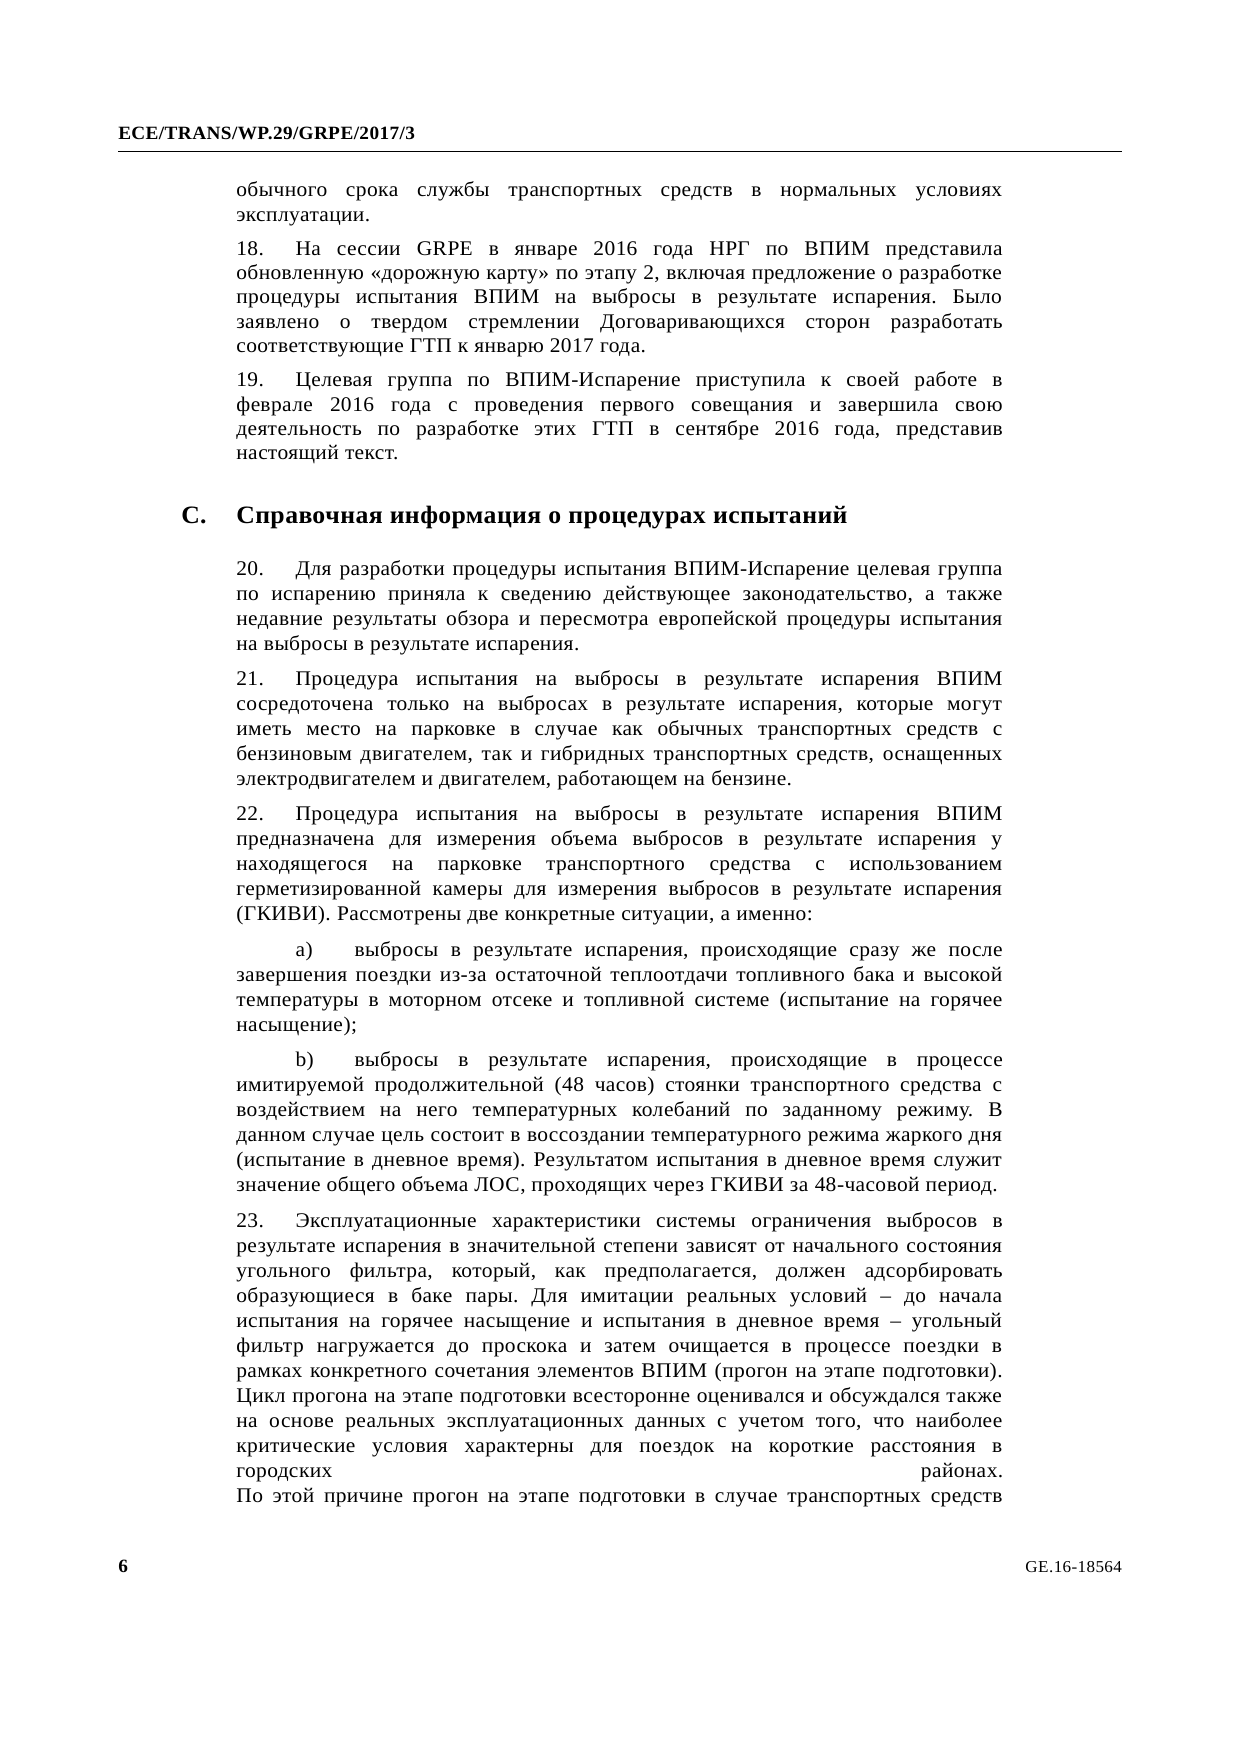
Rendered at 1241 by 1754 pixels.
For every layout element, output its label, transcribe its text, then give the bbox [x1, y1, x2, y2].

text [236, 1207, 1004, 1507]
text 22. Процедура испытания на выбросы в результате испарения ВПИМ предназначена для измерения объема выбросов в результате испарения у находящегося на парковке транспортного средства с использованием герметизированной камеры для измерения выбросов в результате испарения (ГКИВИ). Рассмотрены две конкретные ситуации, а именно: [236, 800, 1004, 925]
text a) выбросы в результате испарения, происходящие сразу же после завершения поездки из-за остаточной теплоотдачи топливного бака и высокой температуры в моторном отсеке и топливной системе (испытание на горячее насыщение); [236, 936, 1004, 1036]
text b) выбросы в результате испарения, происходящие в процессе имитируемой продолжительной (48 часов) стоянки транспортного средства с воздействием на него температурных колебаний по заданному режиму. В данном случае цель состоит в воссоздании температурного режима жаркого дня (испытание в дневное время). Результатом испытания в дневное время служит значение общего объема ЛОС, проходящих через ГКИВИ за 48-часовой период. [236, 1046, 1004, 1196]
text 18. На сессии GRPE в январе 2016 года НРГ по ВПИМ представила обновленную «дорожную карту» по этапу 2, включая предложение о разработке процедуры испытания ВПИМ на выбросы в результате испарения. Было заявлено о твердом стремлении Договаривающихся сторон разработать соответствующие ГТП к январю 2017 года. [236, 236, 1004, 357]
text C. Справочная информация о процедурах испытаний [118, 501, 1004, 529]
text 20. Для разработки процедуры испытания ВПИМ-Испарение целевая группа по испарению приняла к сведению действующее законодательство, а также недавние результаты обзора и пересмотра европейской процедуры испытания на выбросы в результате испарения. [236, 554, 1004, 654]
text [236, 177, 1004, 226]
text 19. Целевая группа по ВПИМ-Испарение приступила к своей работе в феврале 2016 года с проведения первого совещания и завершила свою деятельность по разработке этих ГТП в сентябре 2016 года, представив настоящий текст. [236, 367, 1004, 464]
text 21. Процедура испытания на выбросы в результате испарения ВПИМ сосредоточена только на выбросах в результате испарения, которые могут иметь место на парковке в случае как обычных транспортных средств с бензиновым двигателем, так и гибридных транспортных средств, оснащенных электродвигателем и двигателем, работающем на бензине. [236, 665, 1004, 790]
